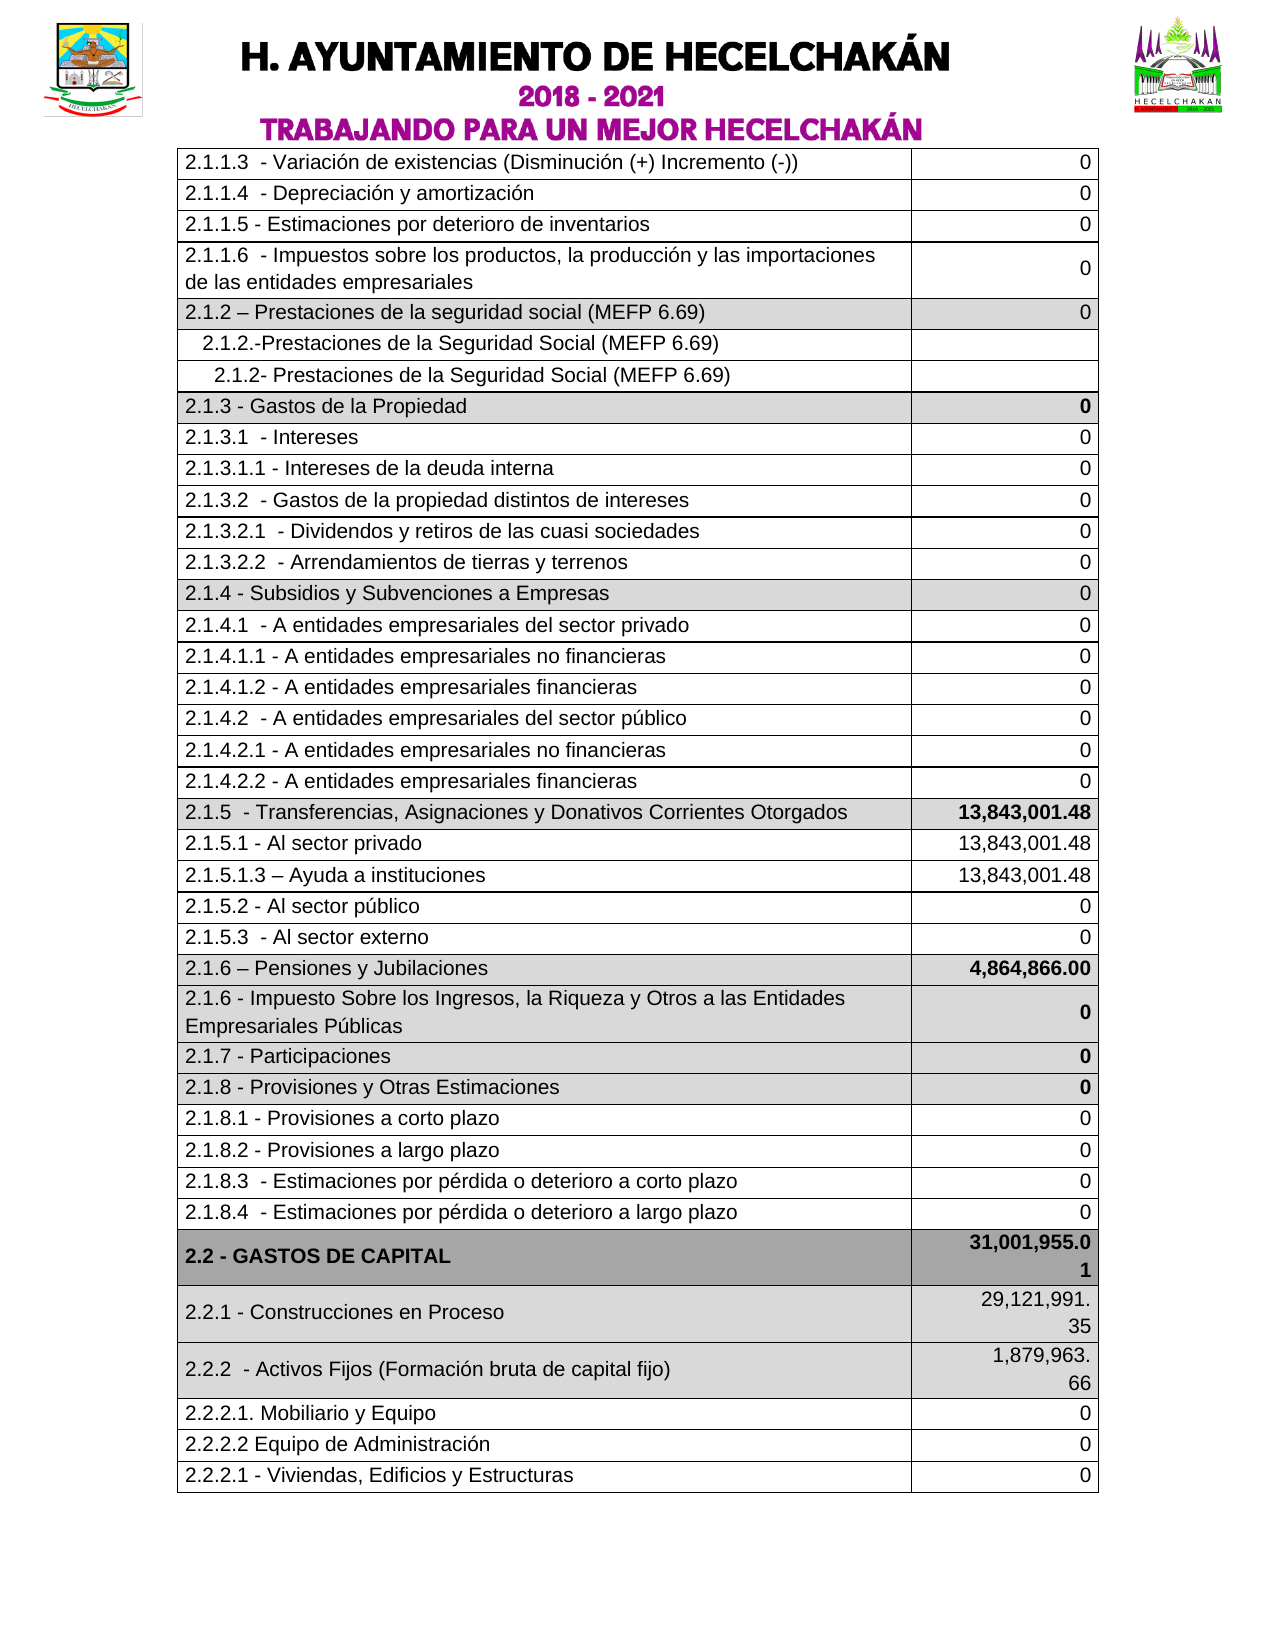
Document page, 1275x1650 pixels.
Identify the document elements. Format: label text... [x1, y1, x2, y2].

table_cell 13,843,001.48 [912, 799, 1098, 829]
table_cell 0 [912, 180, 1098, 210]
table_cell 2.2.1 - Construcciones en Proceso [178, 1286, 911, 1342]
table_cell 0 [912, 1105, 1098, 1135]
table_cell 0 [912, 243, 1098, 298]
table_cell 2.1.3.1 - Intereses [178, 424, 911, 454]
table_cell 13,843,001.48 [912, 861, 1098, 891]
table_cell 0 [912, 149, 1098, 179]
table_cell 0 [912, 986, 1098, 1042]
table_cell 0 [912, 1430, 1098, 1461]
table_cell 0 [912, 486, 1098, 516]
table_cell 0 [912, 893, 1098, 923]
table_cell 2.1.4.1 - A entidades empresariales del sector privado [178, 611, 911, 641]
table_cell 2.1.5.1.3 – Ayuda a instituciones [178, 861, 911, 891]
table_cell 2.1.5.3 - Al sector externo [178, 924, 911, 954]
table_cell 2.1.5 - Transferencias, Asignaciones y Donativos Corrientes Otorgados [178, 799, 911, 829]
table_cell 2.1.4.2.2 - A entidades empresariales financieras [178, 768, 911, 798]
table_cell 2.1.1.5 - Estimaciones por deterioro de inventarios [178, 211, 911, 241]
table_cell 2.1.3 - Gastos de la Propiedad [178, 393, 911, 423]
table_cell 0 [912, 211, 1098, 241]
table_cell 2.1.1.3 - Variación de existencias (Disminución (+) Incremento (-)) [178, 149, 911, 179]
picture [43, 22, 144, 121]
table_cell 2.1.6 - Impuesto Sobre los Ingresos, la Riqueza y Otros a las Entidades Empresariales Públicas [178, 986, 911, 1042]
table_cell 2.1.4.1.2 - A entidades empresariales financieras [178, 674, 911, 704]
table_cell 2.1.7 - Participaciones [178, 1043, 911, 1073]
table_cell 13,843,001.48 [912, 830, 1098, 860]
table_cell 0 [912, 674, 1098, 704]
table_cell 0 [912, 611, 1098, 641]
table_cell 0 [912, 643, 1098, 673]
table_cell 0 [912, 580, 1098, 610]
table_cell 2.1.2 – Prestaciones de la seguridad social (MEFP 6.69) [178, 299, 911, 329]
picture [237, 14, 958, 148]
table_cell 1,879,963.66 [912, 1343, 1098, 1398]
table_cell 2.1.6 – Pensiones y Jubilaciones [178, 955, 911, 985]
table_cell 2.1.8.1 - Provisiones a corto plazo [178, 1105, 911, 1135]
table_cell [912, 330, 1098, 360]
table_cell 0 [912, 455, 1098, 485]
table_cell 2.1.3.1.1 - Intereses de la deuda interna [178, 455, 911, 485]
table_cell 2.2.2 - Activos Fijos (Formación bruta de capital fijo) [178, 1343, 911, 1398]
table_cell 2.1.8.4 - Estimaciones por pérdida o deterioro a largo plazo [178, 1199, 911, 1229]
table_cell 2.1.8.3 - Estimaciones por pérdida o deterioro a corto plazo [178, 1168, 911, 1198]
table_cell 0 [912, 1199, 1098, 1229]
table_cell 0 [912, 1043, 1098, 1073]
table_cell 0 [912, 736, 1098, 766]
table_cell 29,121,991.35 [912, 1286, 1098, 1342]
table_cell 0 [912, 549, 1098, 579]
table_cell 4,864,866.00 [912, 955, 1098, 985]
table_cell 2.1.1.6 - Impuestos sobre los productos, la producción y las importaciones de las entidades empresariales [178, 243, 911, 298]
table_cell 31,001,955.01 [912, 1230, 1098, 1285]
table_cell 0 [912, 705, 1098, 735]
table_cell 2.1.5.2 - Al sector público [178, 893, 911, 923]
table_cell 2.1.2.-Prestaciones de la Seguridad Social (MEFP 6.69) [178, 330, 911, 360]
table_cell [912, 361, 1098, 391]
table_cell 2.1.3.2.2 - Arrendamientos de tierras y terrenos [178, 549, 911, 579]
table_cell 0 [912, 1168, 1098, 1198]
table_cell 0 [912, 1462, 1098, 1492]
table_cell 2.1.4.2 - A entidades empresariales del sector público [178, 705, 911, 735]
table_cell 0 [912, 768, 1098, 798]
table_cell 2.1.4.1.1 - A entidades empresariales no financieras [178, 643, 911, 673]
table_cell 0 [912, 1399, 1098, 1429]
table_cell 2.2.2.1 - Viviendas, Edificios y Estructuras [178, 1462, 911, 1492]
table_cell 2.1.4.2.1 - A entidades empresariales no financieras [178, 736, 911, 766]
table_cell 0 [912, 393, 1098, 423]
table_cell 0 [912, 924, 1098, 954]
table_cell 2.1.3.2 - Gastos de la propiedad distintos de intereses [178, 486, 911, 516]
table_cell 2.1.5.1 - Al sector privado [178, 830, 911, 860]
table_cell 0 [912, 518, 1098, 548]
table_cell 2.1.2- Prestaciones de la Seguridad Social (MEFP 6.69) [178, 361, 911, 391]
picture [1134, 15, 1229, 121]
table_cell 0 [912, 424, 1098, 454]
table_cell 2.2.2.2 Equipo de Administración [178, 1430, 911, 1461]
table_cell 2.1.4 - Subsidios y Subvenciones a Empresas [178, 580, 911, 610]
table_cell 2.1.3.2.1 - Dividendos y retiros de las cuasi sociedades [178, 518, 911, 548]
table_cell 2.1.1.4 - Depreciación y amortización [178, 180, 911, 210]
table_cell 0 [912, 299, 1098, 329]
table_cell 2.2.2.1. Mobiliario y Equipo [178, 1399, 911, 1429]
table_cell 0 [912, 1136, 1098, 1167]
table_cell 2.1.8.2 - Provisiones a largo plazo [178, 1136, 911, 1167]
table_cell 2.1.8 - Provisiones y Otras Estimaciones [178, 1074, 911, 1104]
table_cell 0 [912, 1074, 1098, 1104]
table_cell 2.2 - GASTOS DE CAPITAL [178, 1230, 911, 1285]
